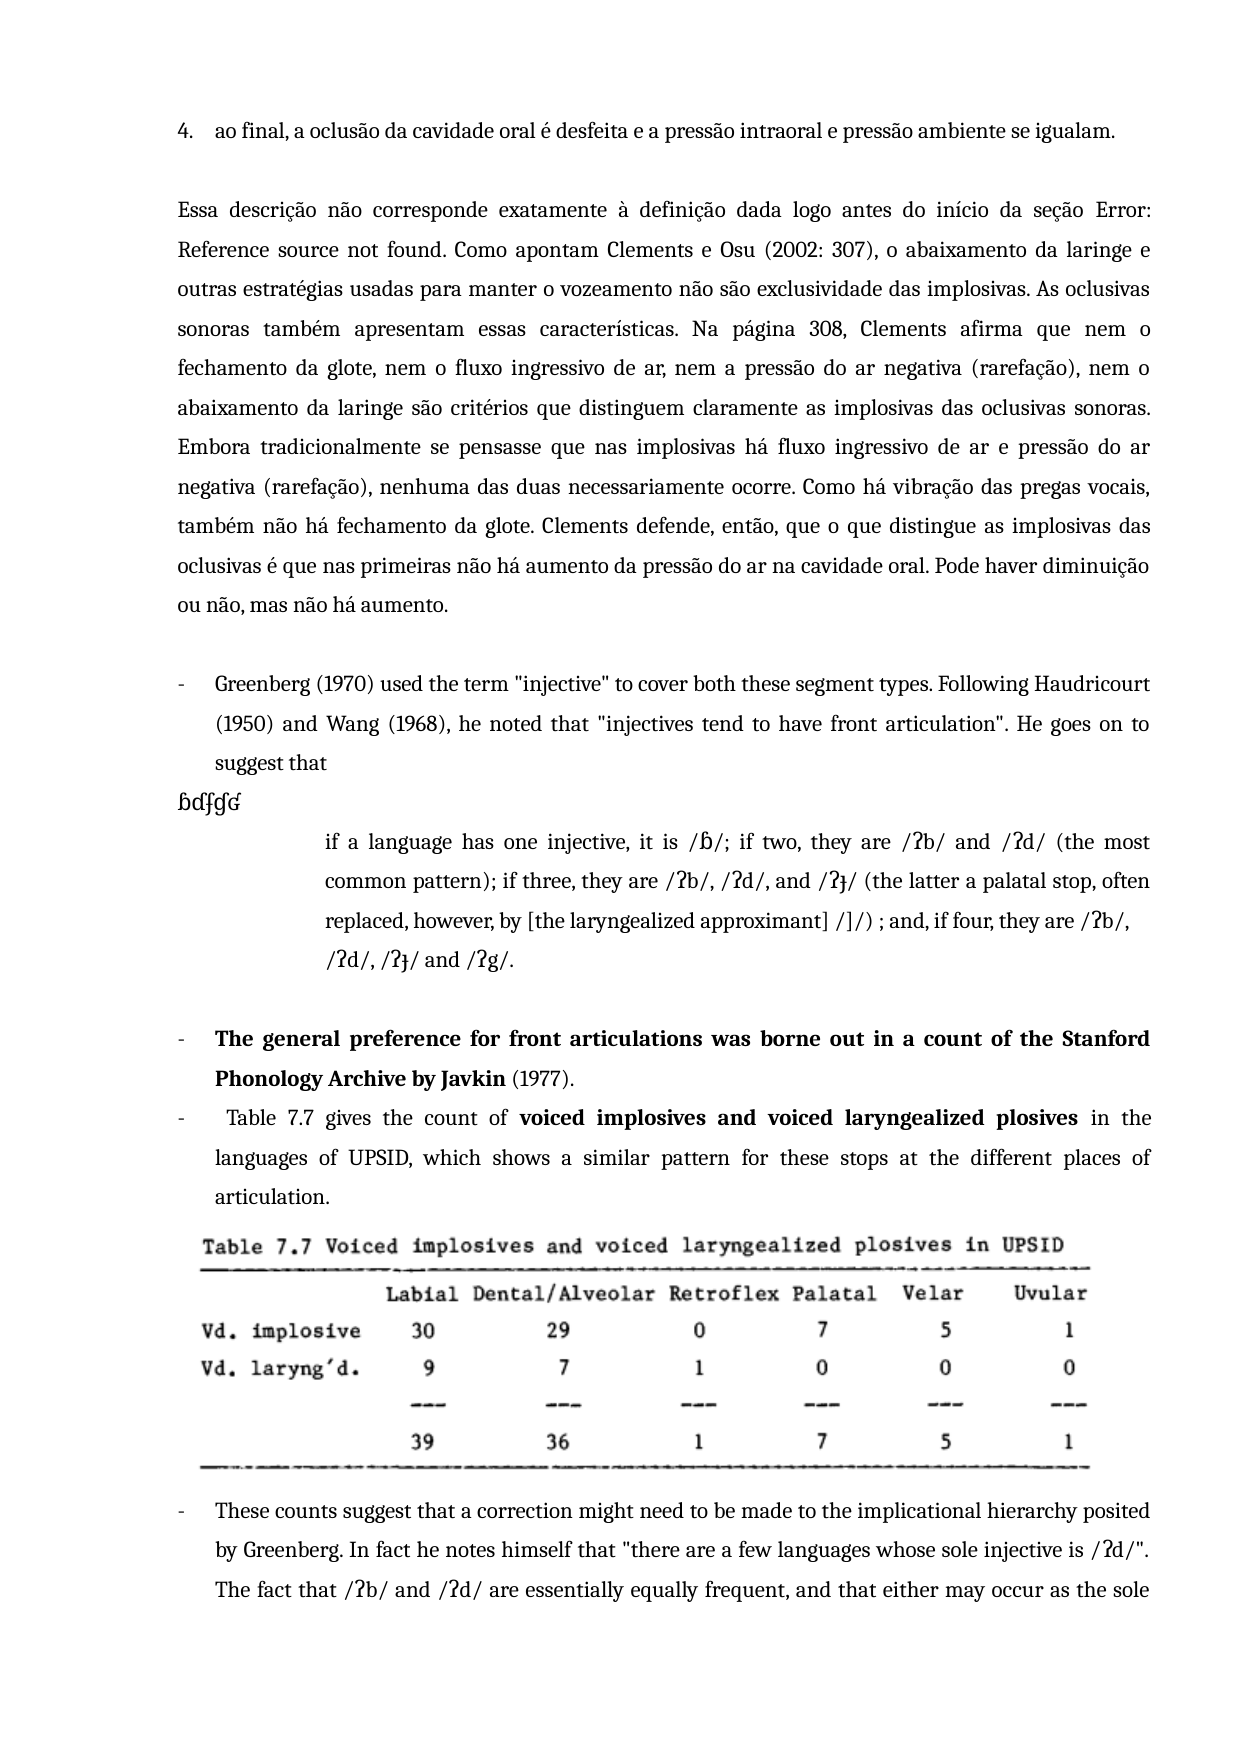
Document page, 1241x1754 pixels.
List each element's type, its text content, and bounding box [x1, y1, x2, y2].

text ɓɗʄɠʛ [177, 789, 1152, 816]
list Greenberg (1970) used the term "injective" to cover both these segment types. Following Haudricourt (1950) and Wang (1968), he noted that "injectives tend to have front articulation". He goes on to suggest that [177, 671, 1152, 776]
list The general preference for front articulations was borne out in a count of the Stanford Phonology Archive by Javkin (1977). [177, 1026, 1152, 1092]
list Table 7.7 gives the count of voiced implosives and voiced laryngealized plosives in the languages of UPSID, which shows a similar pattern for these stops at the different places of articulation. [177, 1105, 1152, 1210]
picture [177, 1223, 1120, 1485]
text /ʔd/, /ʔɟ/ and /ʔg/. [325, 947, 1152, 973]
text if a language has one injective, it is /ɓ/; if two, they are /ʔb/ and /ʔd/ (the most common pattern); if three, they are /ʔb/, /ʔd/, and /ʔɟ/ (the latter a palatal stop, often replaced, however, by [the laryngealized approximant] /]/) ; and, if four, they are /ʔb/, [325, 829, 1152, 934]
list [177, 1498, 1152, 1603]
list ao final, a oclusão da cavidade oral é desfeita e a pressão intraoral e pressão ambiente se igualam. [177, 118, 1152, 144]
